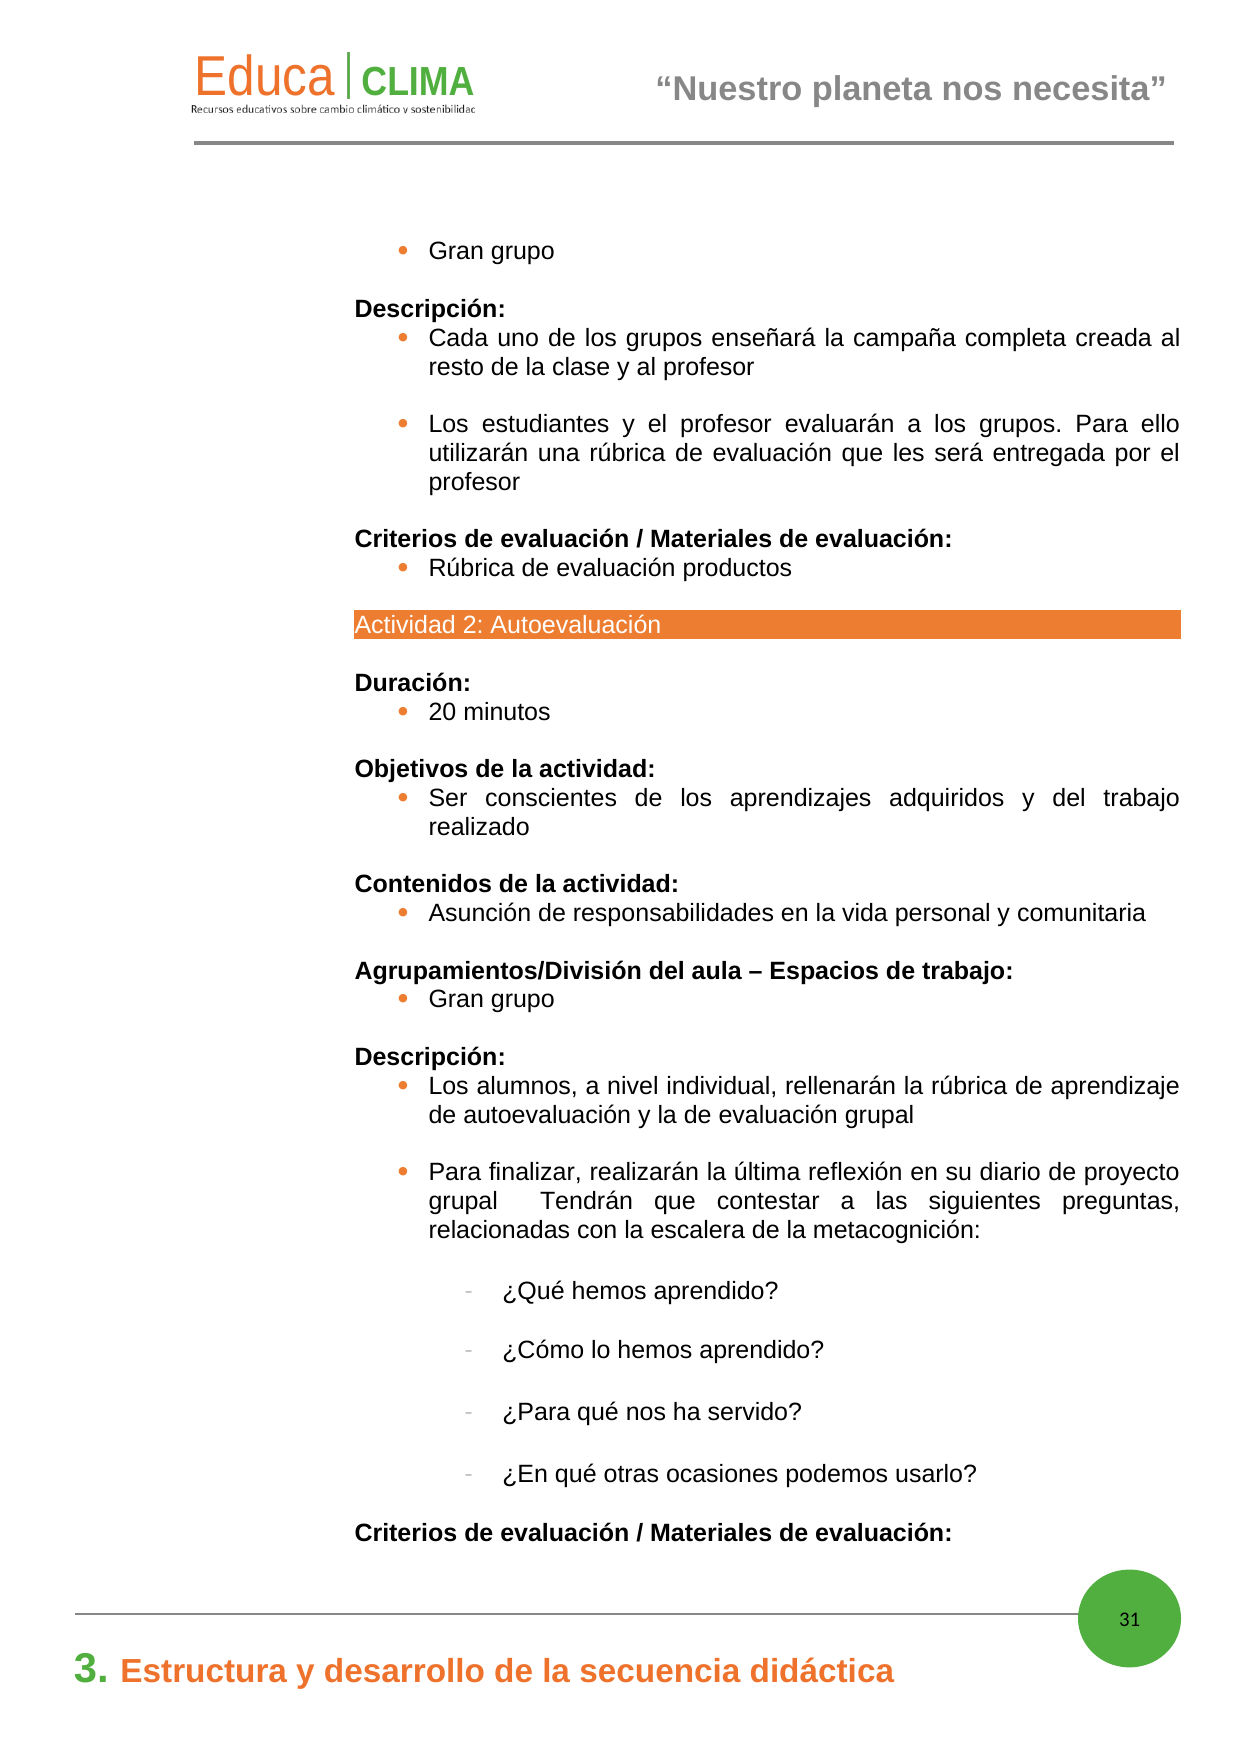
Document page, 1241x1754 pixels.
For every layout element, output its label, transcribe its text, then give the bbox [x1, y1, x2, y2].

text Descripción: [354, 294, 1181, 323]
text Agrupamientos/División del aula – Espacios de trabajo: [354, 956, 1181, 984]
text Actividad 2: Autoevaluación [354, 610, 1181, 639]
text Contenidos de la actividad: [354, 869, 1181, 898]
list Rúbrica de evaluación productos [399, 553, 1181, 582]
list ¿Qué hemos aprendido? [464, 1275, 1181, 1306]
text Objetivos de la actividad: [354, 754, 1181, 783]
list ¿Cómo lo hemos aprendido? [464, 1334, 1181, 1365]
text Duración: [354, 668, 1181, 697]
picture [190, 50, 474, 113]
list Los estudiantes y el profesor evaluarán a los grupos. Para ello utilizarán una rúbrica de evaluación que les será entregada por el profesor [399, 409, 1181, 495]
list 20 minutos [399, 697, 1181, 726]
list Gran grupo [399, 984, 1181, 1013]
list Ser conscientes de los aprendizajes adquiridos y del trabajo realizado [399, 783, 1181, 841]
text Criterios de evaluación / Materiales de evaluación: [354, 1518, 1181, 1547]
list ¿Para qué nos ha servido? [464, 1396, 1181, 1427]
list Asunción de responsabilidades en la vida personal y comunitaria [399, 898, 1181, 927]
list Para finalizar, realizarán la última reflexión en su diario de proyecto grupal Tendrán que contestar a las siguientes preguntas, relacionadas con la escalera de la metacognición: [399, 1157, 1181, 1243]
list Gran grupo [399, 236, 1181, 265]
list ¿En qué otras ocasiones podemos usarlo? [464, 1458, 1181, 1489]
list Los alumnos, a nivel individual, rellenarán la rúbrica de aprendizaje de autoevaluación y la de evaluación grupal [399, 1071, 1181, 1128]
text Descripción: [354, 1042, 1181, 1071]
text Criterios de evaluación / Materiales de evaluación: [354, 524, 1181, 553]
list Cada uno de los grupos enseñará la campaña completa creada al resto de la clase y al profesor [399, 323, 1181, 380]
